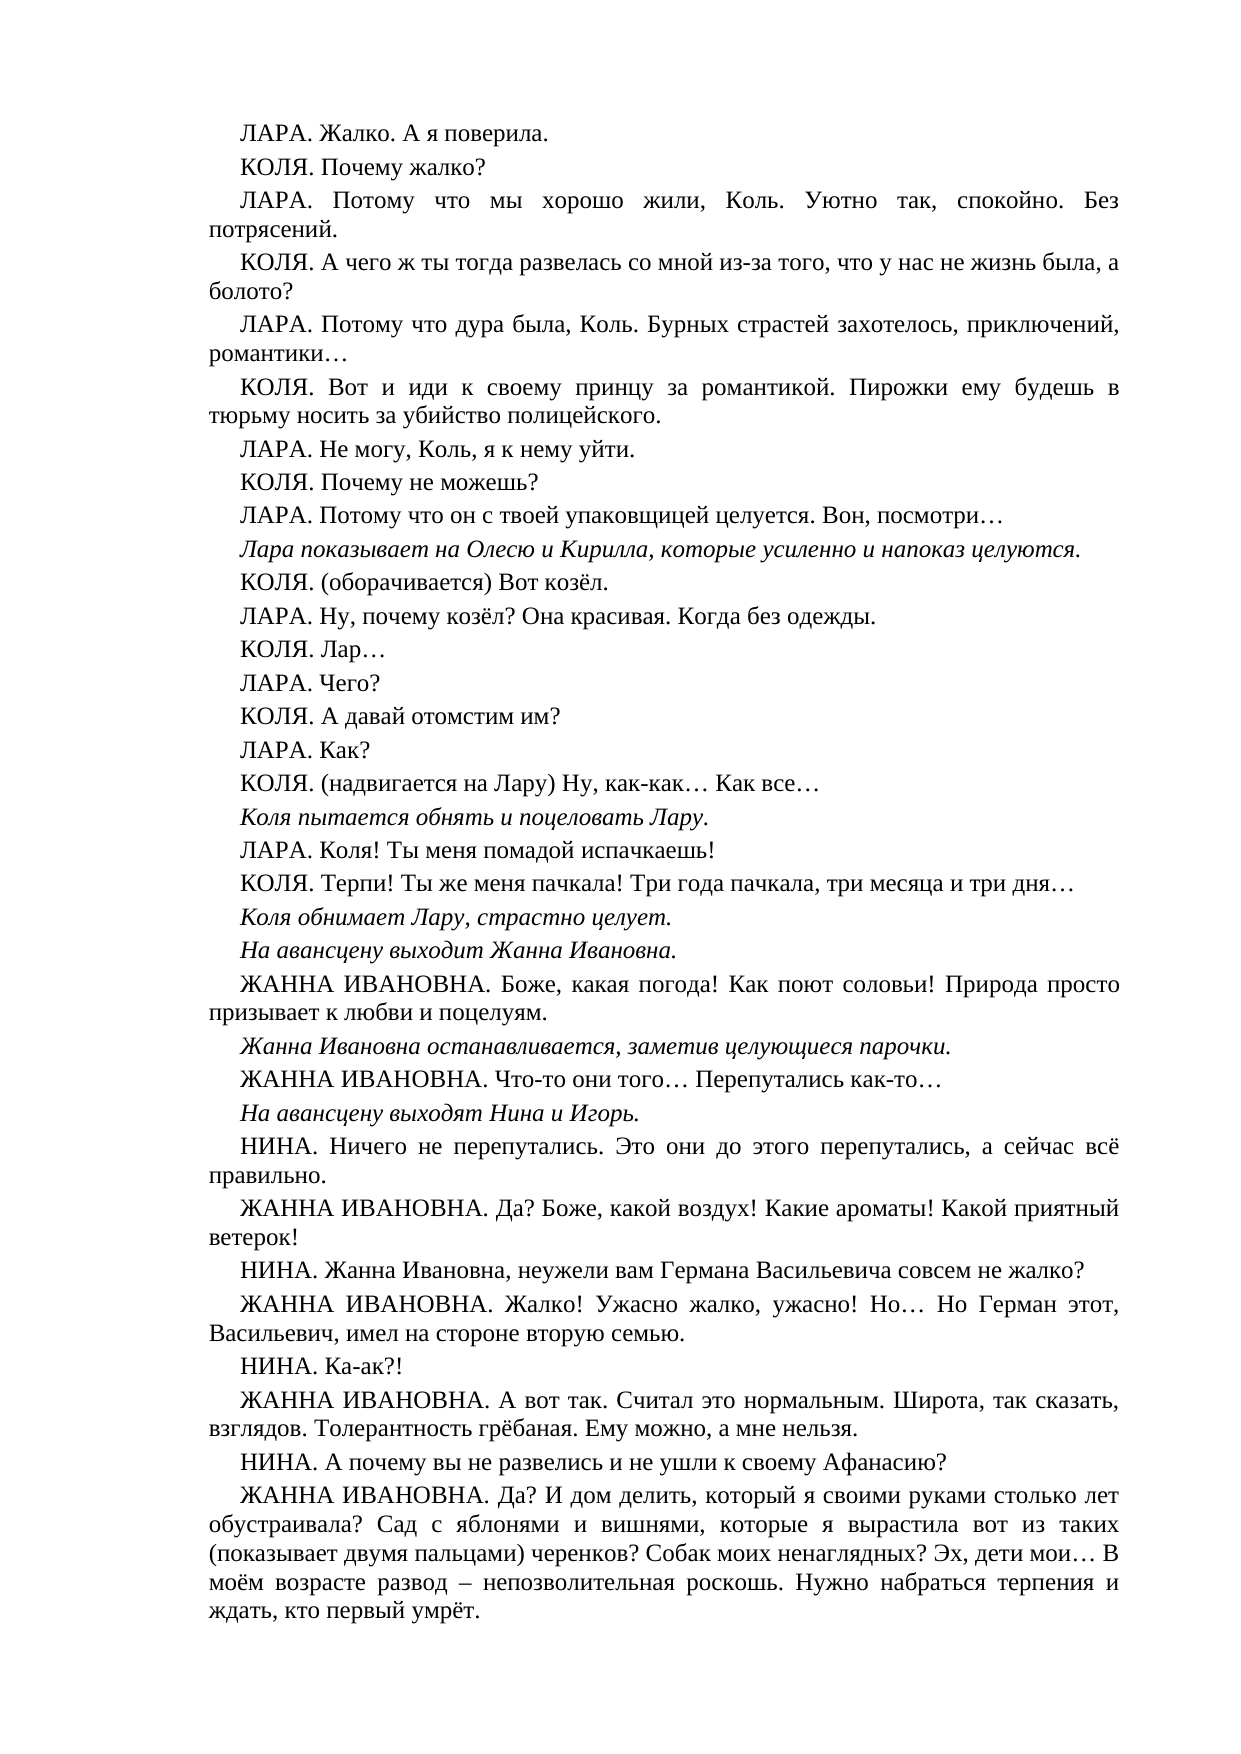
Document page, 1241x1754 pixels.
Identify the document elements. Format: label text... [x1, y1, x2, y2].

text ЛАРА. Потому что он с твоей упаковщицей целуется. Вон, посмотри… [208, 501, 1120, 529]
text КОЛЯ. А давай отомстим им? [208, 701, 1120, 730]
text Коля обнимает Лару, страстно целует. [208, 902, 1120, 931]
text ЛАРА. Как? [208, 735, 1120, 763]
text КОЛЯ. А чего ж ты тогда развелась со мной из-за того, что у нас не жизнь была, а болото? [208, 247, 1120, 305]
text ЛАРА. Чего? [208, 668, 1120, 697]
text ЖАННА ИВАНОВНА. А вот так. Считал это нормальным. Широта, так сказать, взглядов. Толерантность грёбаная. Ему можно, а мне нельзя. [208, 1385, 1120, 1442]
text КОЛЯ. Лар… [208, 634, 1120, 663]
text На авансцену выходят Нина и Игорь. [208, 1098, 1120, 1127]
text НИНА. Жанна Ивановна, неужели вам Германа Васильевича совсем не жалко? [208, 1256, 1120, 1284]
text ЛАРА. Потому что дура была, Коль. Бурных страстей захотелось, приключений, романтики… [208, 309, 1120, 367]
text КОЛЯ. Вот и иди к своему принцу за романтикой. Пирожки ему будешь в тюрьму носить за убийство полицейского. [208, 372, 1120, 429]
text КОЛЯ. Почему жалко? [208, 152, 1120, 180]
text ЖАННА ИВАНОВНА. Да? И дом делить, который я своими руками столько лет обустраивала? Сад с яблонями и вишнями, которые я вырастила вот из таких (показывает двумя пальцами) черенков? Собак моих ненаглядных? Эх, дети мои… В моём возрасте развод – непозволительная роскошь. Нужно набраться терпения и ждать, кто первый умрёт. [208, 1480, 1120, 1624]
text Жанна Ивановна останавливается, заметив целующиеся парочки. [208, 1031, 1120, 1060]
text КОЛЯ. (надвигается на Лару) Ну, как-как… Как все… [208, 768, 1120, 797]
text ЖАННА ИВАНОВНА. Да? Боже, какой воздух! Какие ароматы! Какой приятный ветерок! [208, 1193, 1120, 1251]
text Лара показывает на Олесю и Кирилла, которые усиленно и напоказ целуются. [208, 534, 1120, 563]
text НИНА. Ничего не перепутались. Это они до этого перепутались, а сейчас всё правильно. [208, 1131, 1120, 1189]
text ЛАРА. Коля! Ты меня помадой испачкаешь! [208, 835, 1120, 864]
text Коля пытается обнять и поцеловать Лару. [208, 802, 1120, 830]
text ЖАННА ИВАНОВНА. Боже, какая погода! Как поют соловьи! Природа просто призывает к любви и поцелуям. [208, 969, 1120, 1026]
text НИНА. А почему вы не развелись и не ушли к своему Афанасию? [208, 1447, 1120, 1476]
text КОЛЯ. (оборачивается) Вот козёл. [208, 567, 1120, 596]
text ЛАРА. Ну, почему козёл? Она красивая. Когда без одежды. [208, 601, 1120, 630]
text НИНА. Ка-ак?! [208, 1351, 1120, 1380]
text ЖАННА ИВАНОВНА. Жалко! Ужасно жалко, ужасно! Но… Но Герман этот, Васильевич, имел на стороне вторую семью. [208, 1289, 1120, 1347]
text КОЛЯ. Терпи! Ты же меня пачкала! Три года пачкала, три месяца и три дня… [208, 868, 1120, 897]
text На авансцену выходит Жанна Ивановна. [208, 935, 1120, 964]
text ЖАННА ИВАНОВНА. Что-то они того… Перепутались как-то… [208, 1064, 1120, 1093]
text ЛАРА. Потому что мы хорошо жили, Коль. Уютно так, спокойно. Без потрясений. [208, 185, 1120, 242]
text ЛАРА. Не могу, Коль, я к нему уйти. [208, 434, 1120, 462]
text КОЛЯ. Почему не можешь? [208, 467, 1120, 496]
text ЛАРА. Жалко. А я поверила. [208, 118, 1120, 147]
